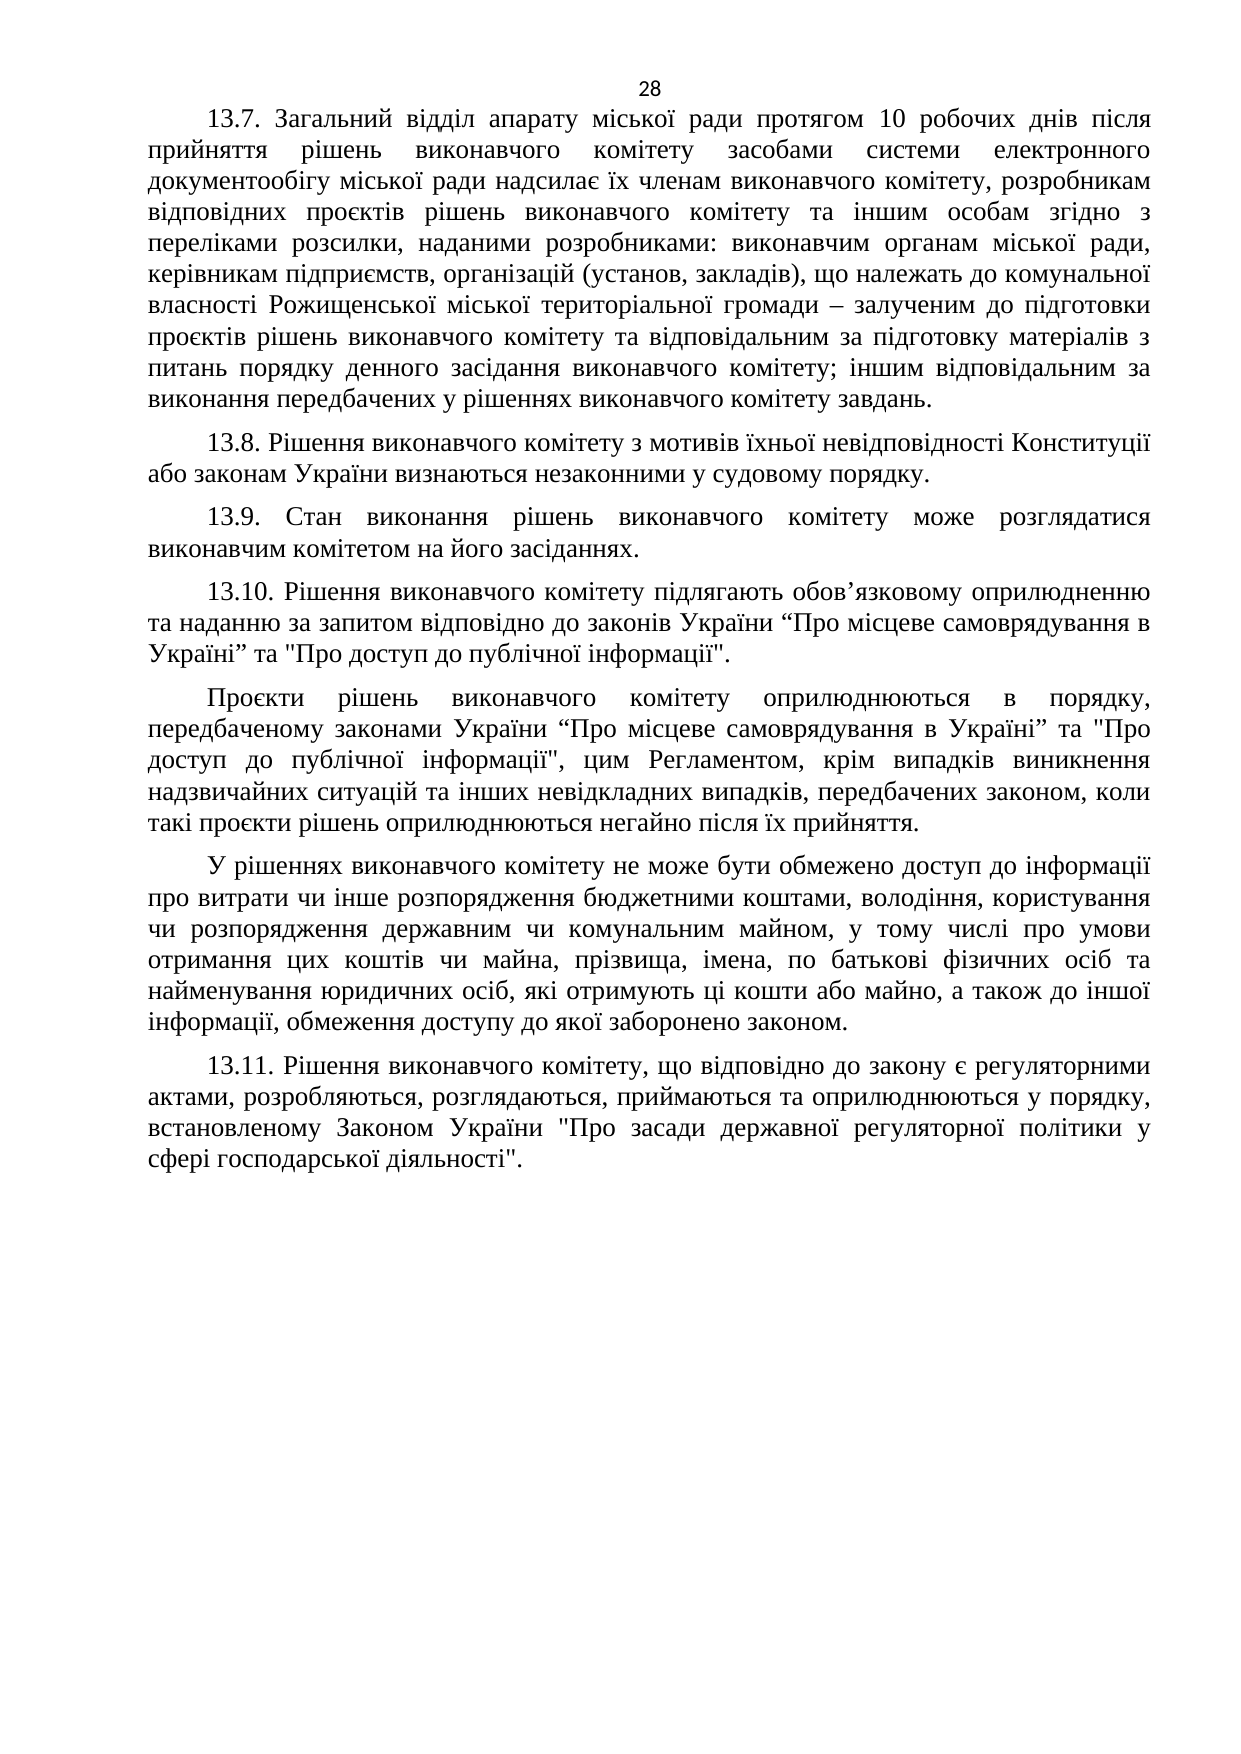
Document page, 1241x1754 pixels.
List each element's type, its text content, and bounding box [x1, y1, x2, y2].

text Проєкти рішень виконавчого комітету оприлюднюються в порядку, передбаченому законами України “Про місцеве самоврядування в Україні” та "Про доступ до публічної інформації", цим Регламентом, крім випадків виникнення надзвичайних ситуацій та інших невідкладних випадків, передбачених законом, коли такі проєкти рішень оприлюднюються негайно після їх прийняття. [148, 681, 1152, 837]
text 13.7. Загальний відділ апарату міської ради протягом 10 робочих днів після прийняття рішень виконавчого комітету засобами системи електронного документообігу міської ради надсилає їх членам виконавчого комітету, розробникам відповідних проєктів рішень виконавчого комітету та іншим особам згідно з переліками розсилки, наданими розробниками: виконавчим органам міської ради, керівникам підприємств, організацій (установ, закладів), що належать до комунальної власності Рожищенської міської територіальної громади – залученим до підготовки проєктів рішень виконавчого комітету та відповідальним за підготовку матеріалів з питань порядку денного засідання виконавчого комітету; іншим відповідальним за виконання передбачених у рішеннях виконавчого комітету завдань. [148, 102, 1152, 413]
text 13.11. Рішення виконавчого комітету, що відповідно до закону є регуляторними актами, розробляються, розглядаються, приймаються та оприлюднюються у порядку, встановленому Законом України "Про засади державної регуляторної політики у сфері господарської діяльності". [148, 1049, 1152, 1173]
text 13.9. Стан виконання рішень виконавчого комітету може розглядатися виконавчим комітетом на його засіданнях. [148, 501, 1152, 563]
text 13.10. Рішення виконавчого комітету підлягають обов’язковому оприлюдненню та наданню за запитом відповідно до законів України “Про місцеве самоврядування в Україні” та "Про доступ до публічної інформації". [148, 575, 1152, 669]
text У рішеннях виконавчого комітету не може бути обмежено доступ до інформації про витрати чи інше розпорядження бюджетними коштами, володіння, користування чи розпорядження державним чи комунальним майном, у тому числі про умови отримання цих коштів чи майна, прізвища, імена, по батькові фізичних осіб та найменування юридичних осіб, які отримують ці кошти або майно, а також до іншої інформації, обмеження доступу до якої заборонено законом. [148, 849, 1152, 1036]
text 13.8. Рішення виконавчого комітету з мотивів їхньої невідповідності Конституції або законам України визнаються незаконними у судовому порядку. [148, 426, 1152, 488]
